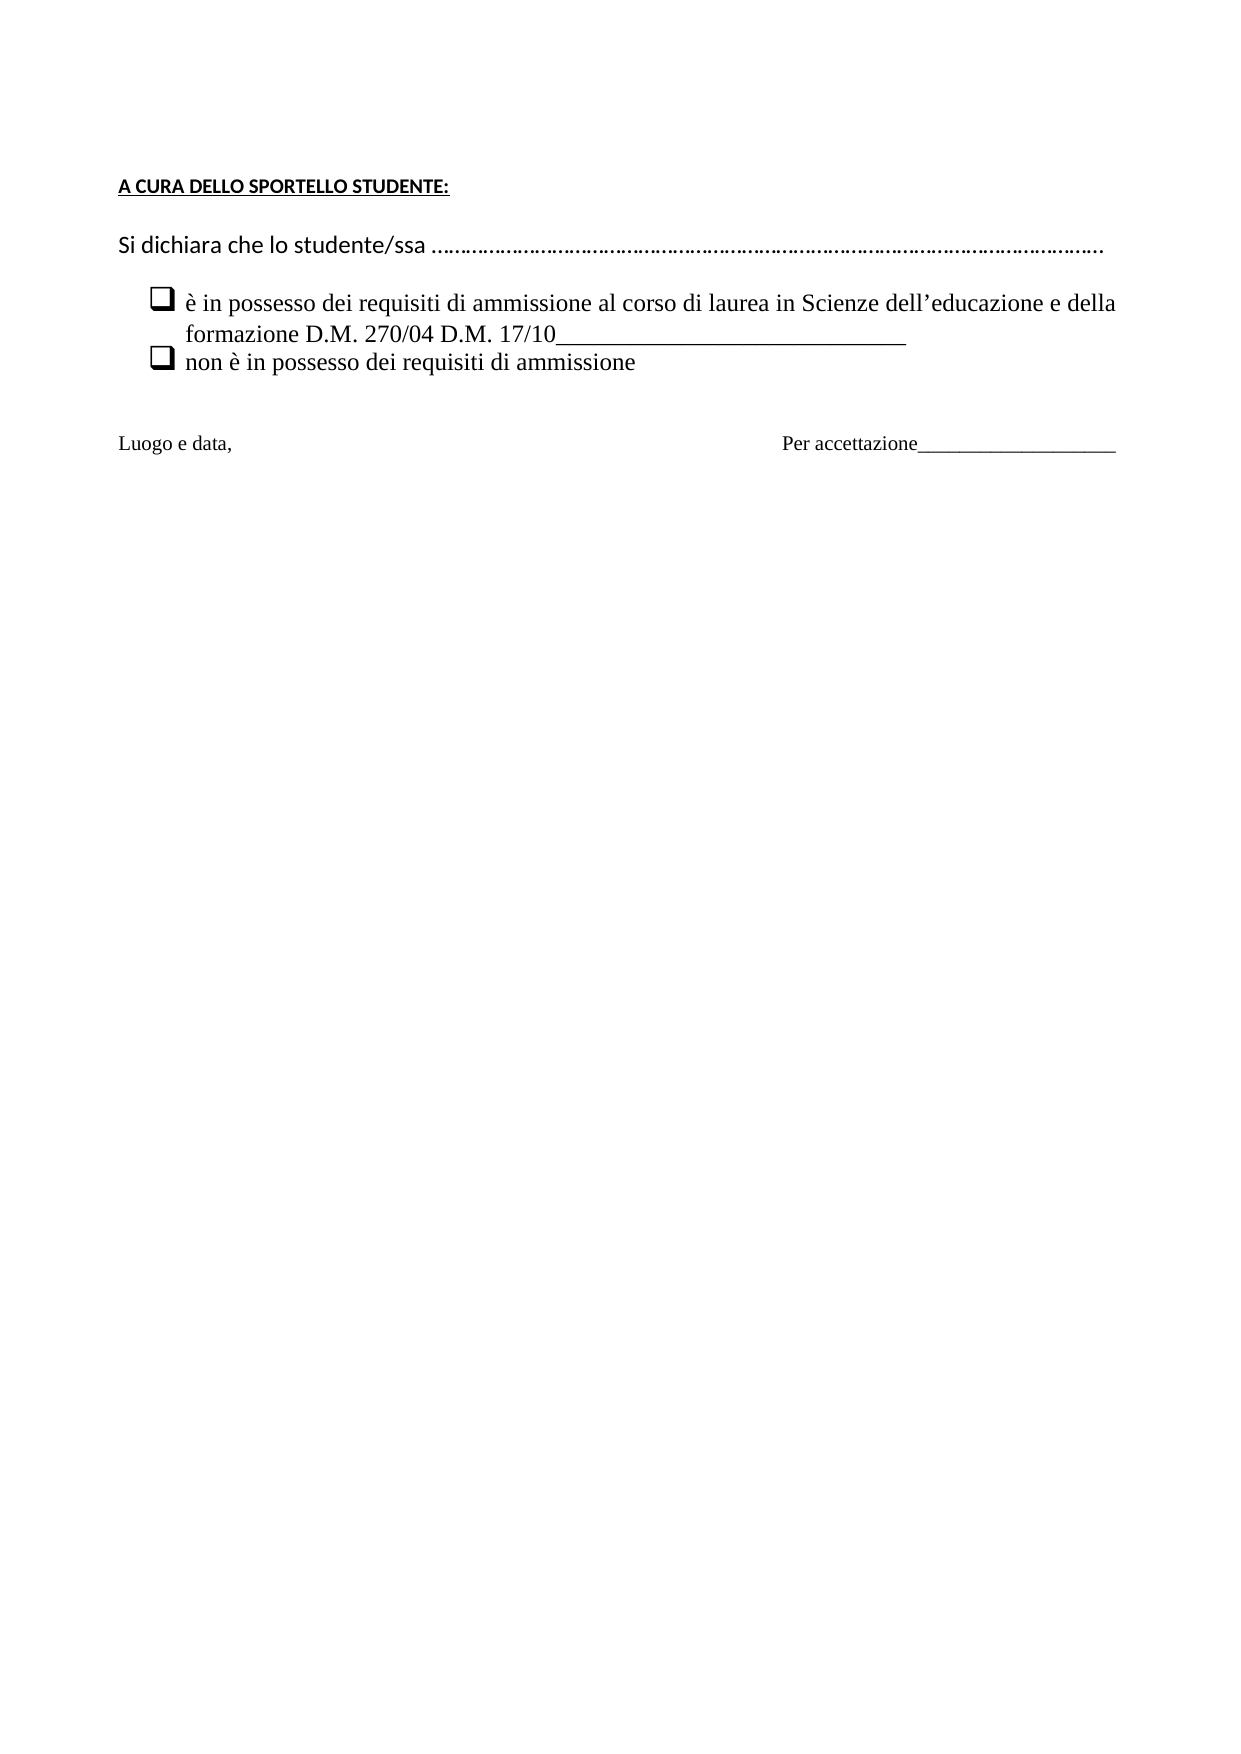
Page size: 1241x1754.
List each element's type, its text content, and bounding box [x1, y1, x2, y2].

text Si dichiara che lo studente/ssa ……………………………………………………………………………………………………… [118, 229, 1122, 259]
text Luogo e data, Per accettazione___________________ [118, 431, 1122, 455]
text A CURA DELLO SPORTELLO STUDENTE: [118, 173, 1122, 198]
list non è in possesso dei requisiti di ammissione [148, 347, 1122, 378]
list è in possesso dei requisiti di ammissione al corso di laurea in Scienze dell’educazione e della formazione D.M. 270/04 D.M. 17/10____________________________ [148, 288, 1122, 347]
